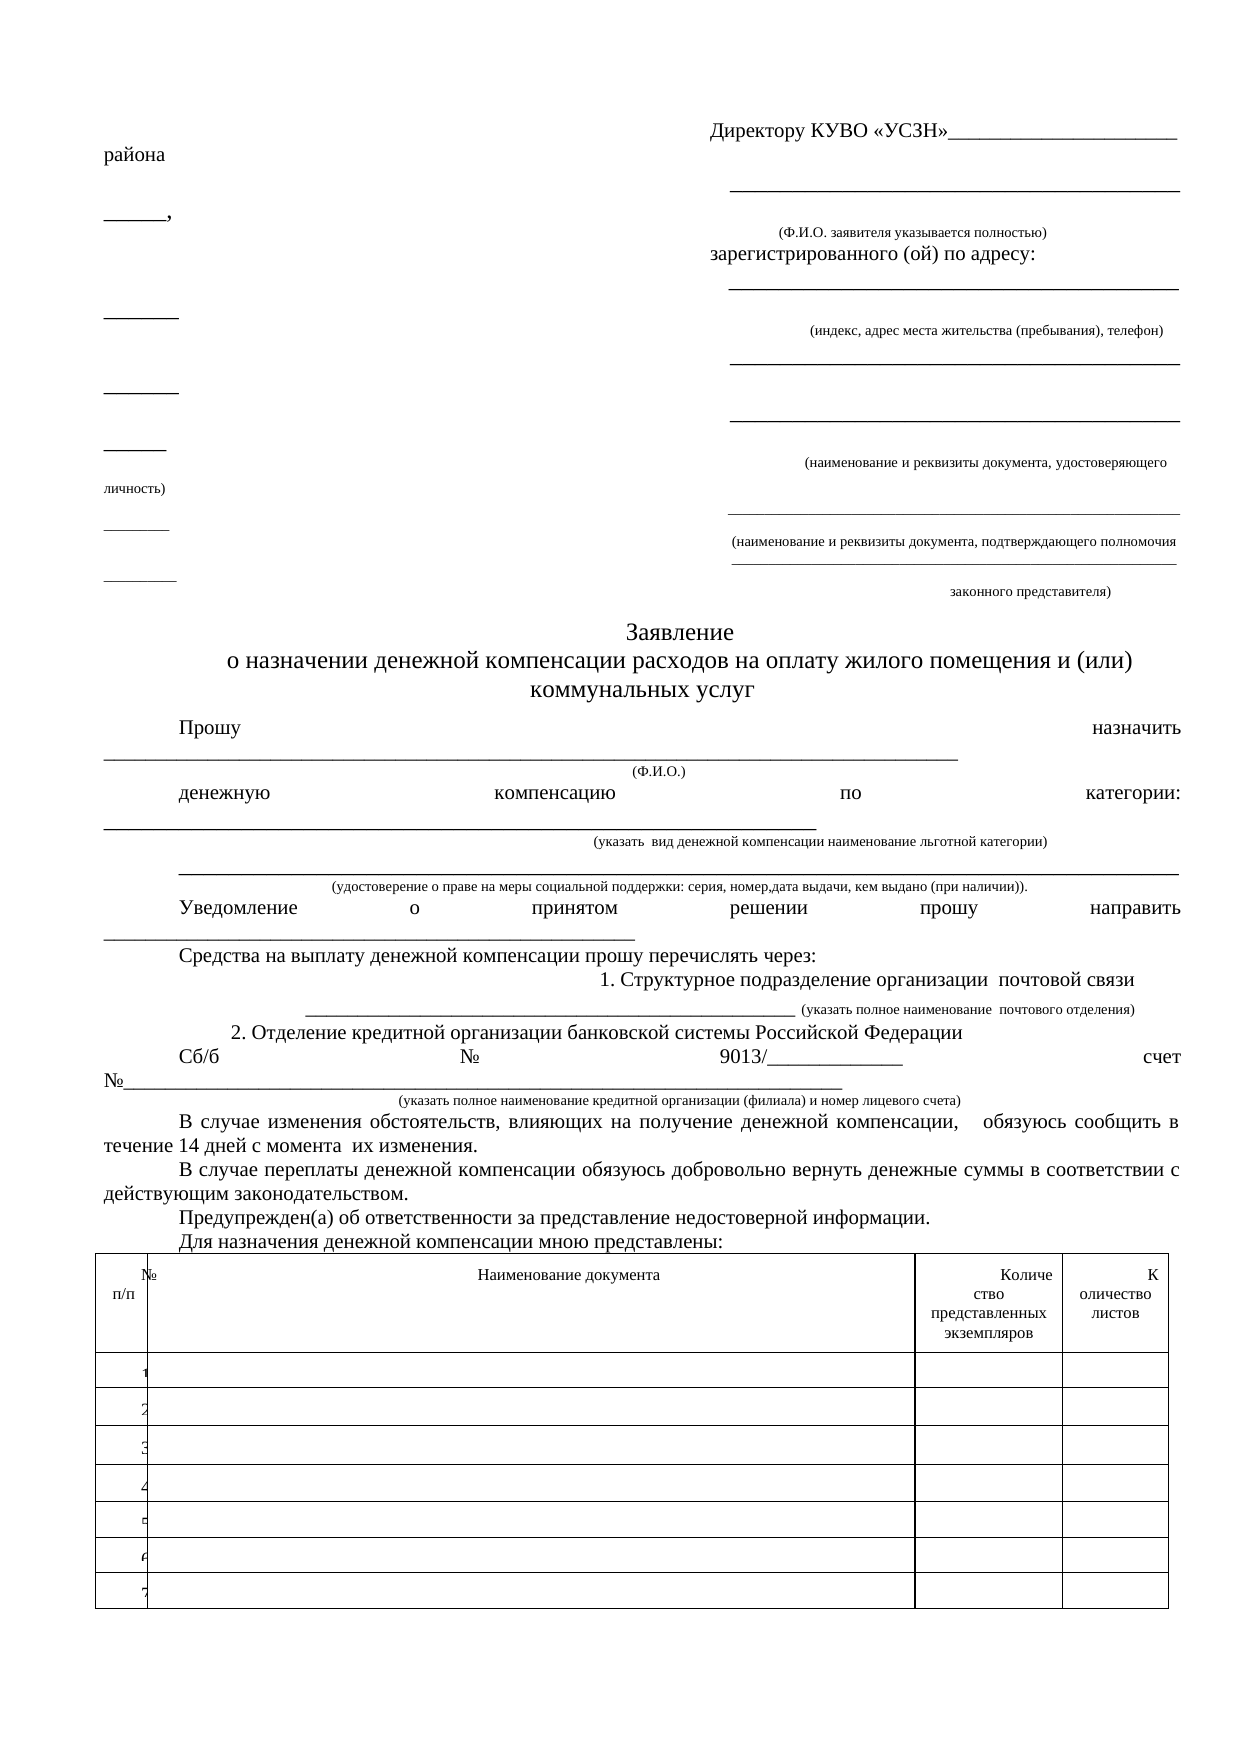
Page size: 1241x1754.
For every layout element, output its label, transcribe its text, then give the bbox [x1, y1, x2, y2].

table_cell [916, 1426, 1062, 1464]
table_cell [148, 1502, 914, 1537]
table_cell [1063, 1573, 1168, 1607]
table_cell [916, 1502, 1062, 1537]
text Директору КУВО «УСЗН»______________________ района [103, 118, 1181, 166]
table_cell [148, 1573, 914, 1607]
text Для назначения денежной компенсации мною представлены: [103, 1229, 1181, 1253]
table_cell [1063, 1426, 1168, 1464]
table_cell 7. [96, 1573, 147, 1607]
table_cell [916, 1388, 1062, 1425]
text (указать полное наименование кредитной организации (филиала) и номер лицевого счета) [103, 1092, 1181, 1109]
table_cell 6. [96, 1538, 147, 1572]
table_cell [1063, 1388, 1168, 1425]
text 2. Отделение кредитной организации банковской системы Российской Федерации [103, 1020, 1181, 1044]
text (указать вид денежной компенсации наименование льготной категории) [103, 833, 1181, 849]
table_cell [916, 1573, 1062, 1607]
text зарегистрированного (ой) по адресу: [103, 241, 1181, 264]
text __________________________________________ [103, 339, 1181, 396]
table_cell [148, 1388, 914, 1425]
text (Ф.И.О.) [103, 763, 1181, 780]
table_cell [1063, 1465, 1168, 1501]
table_header № п/п [96, 1254, 147, 1352]
text (Ф.И.О. заявителя указывается полностью) [103, 224, 1181, 241]
text Сб/б № 9013/_____________ счет №_____________________________________________________________________ [103, 1044, 1181, 1092]
table_cell [148, 1426, 914, 1464]
table_cell [148, 1538, 914, 1572]
text (наименование и реквизиты документа, подтверждающего полномочия [103, 533, 1181, 550]
table_cell [916, 1465, 1062, 1501]
table_cell [1063, 1353, 1168, 1387]
text _________________________________________ [103, 396, 1181, 454]
text _______________________________________________________________________ [103, 499, 1181, 533]
text (наименование и реквизиты документа, удостоверяющего личность) [103, 454, 1181, 499]
table_cell 5. [96, 1502, 147, 1537]
table_header Наименование документа [148, 1254, 914, 1352]
table_cell [916, 1538, 1062, 1572]
text ________________________________________________________________________________ [103, 849, 1181, 878]
table_header Количество листов [1063, 1254, 1168, 1352]
text Заявление [103, 617, 1181, 646]
text (индекс, адрес места жительства (пребывания), телефон) [103, 322, 1181, 339]
text __________________________________________ [103, 264, 1181, 322]
text 1. Структурное подразделение организации почтовой связи _______________________________________________ (указать полное наименование почтового отделения) [103, 967, 1135, 1020]
text законного представителя) [103, 583, 1181, 600]
table_cell 4. [96, 1465, 147, 1501]
table_cell 1 [96, 1353, 147, 1387]
text о назначении денежной компенсации расходов на оплату жилого помещения и (или) коммунальных услуг [103, 646, 1181, 703]
text _______________________________________________________________________ [103, 550, 1181, 583]
text Уведомление о принятом решении прошу направить ___________________________________________________ [103, 895, 1181, 943]
table_cell [148, 1465, 914, 1501]
text денежную компенсацию по категории: _________________________________________________________ [103, 780, 1181, 833]
table_cell [1063, 1502, 1168, 1537]
text Средства на выплату денежной компенсации прошу перечислять через: [103, 943, 1194, 967]
table_cell 3. [96, 1426, 147, 1464]
text Предупрежден(а) об ответственности за представление недостоверной информации. [103, 1205, 1181, 1229]
text _________________________________________, [103, 166, 1181, 224]
table_cell [916, 1353, 1062, 1387]
table_header Количество представленных экземпляров [916, 1254, 1062, 1352]
text В случае переплаты денежной компенсации обязуюсь добровольно вернуть денежные суммы в соответствии с действующим законодательством. [103, 1157, 1181, 1205]
table_cell [148, 1353, 914, 1387]
table_cell [1063, 1538, 1168, 1572]
text В случае изменения обстоятельств, влияющих на получение денежной компенсации, обязуюсь сообщить в течение 14 дней с момента их изменения. [103, 1109, 1181, 1157]
table_cell 2. [96, 1388, 147, 1425]
text (удостоверение о праве на меры социальной поддержки: серия, номер,дата выдачи, кем выдано (при наличии)). [103, 878, 1181, 895]
text Прошу назначить __________________________________________________________________________________ [103, 715, 1181, 763]
